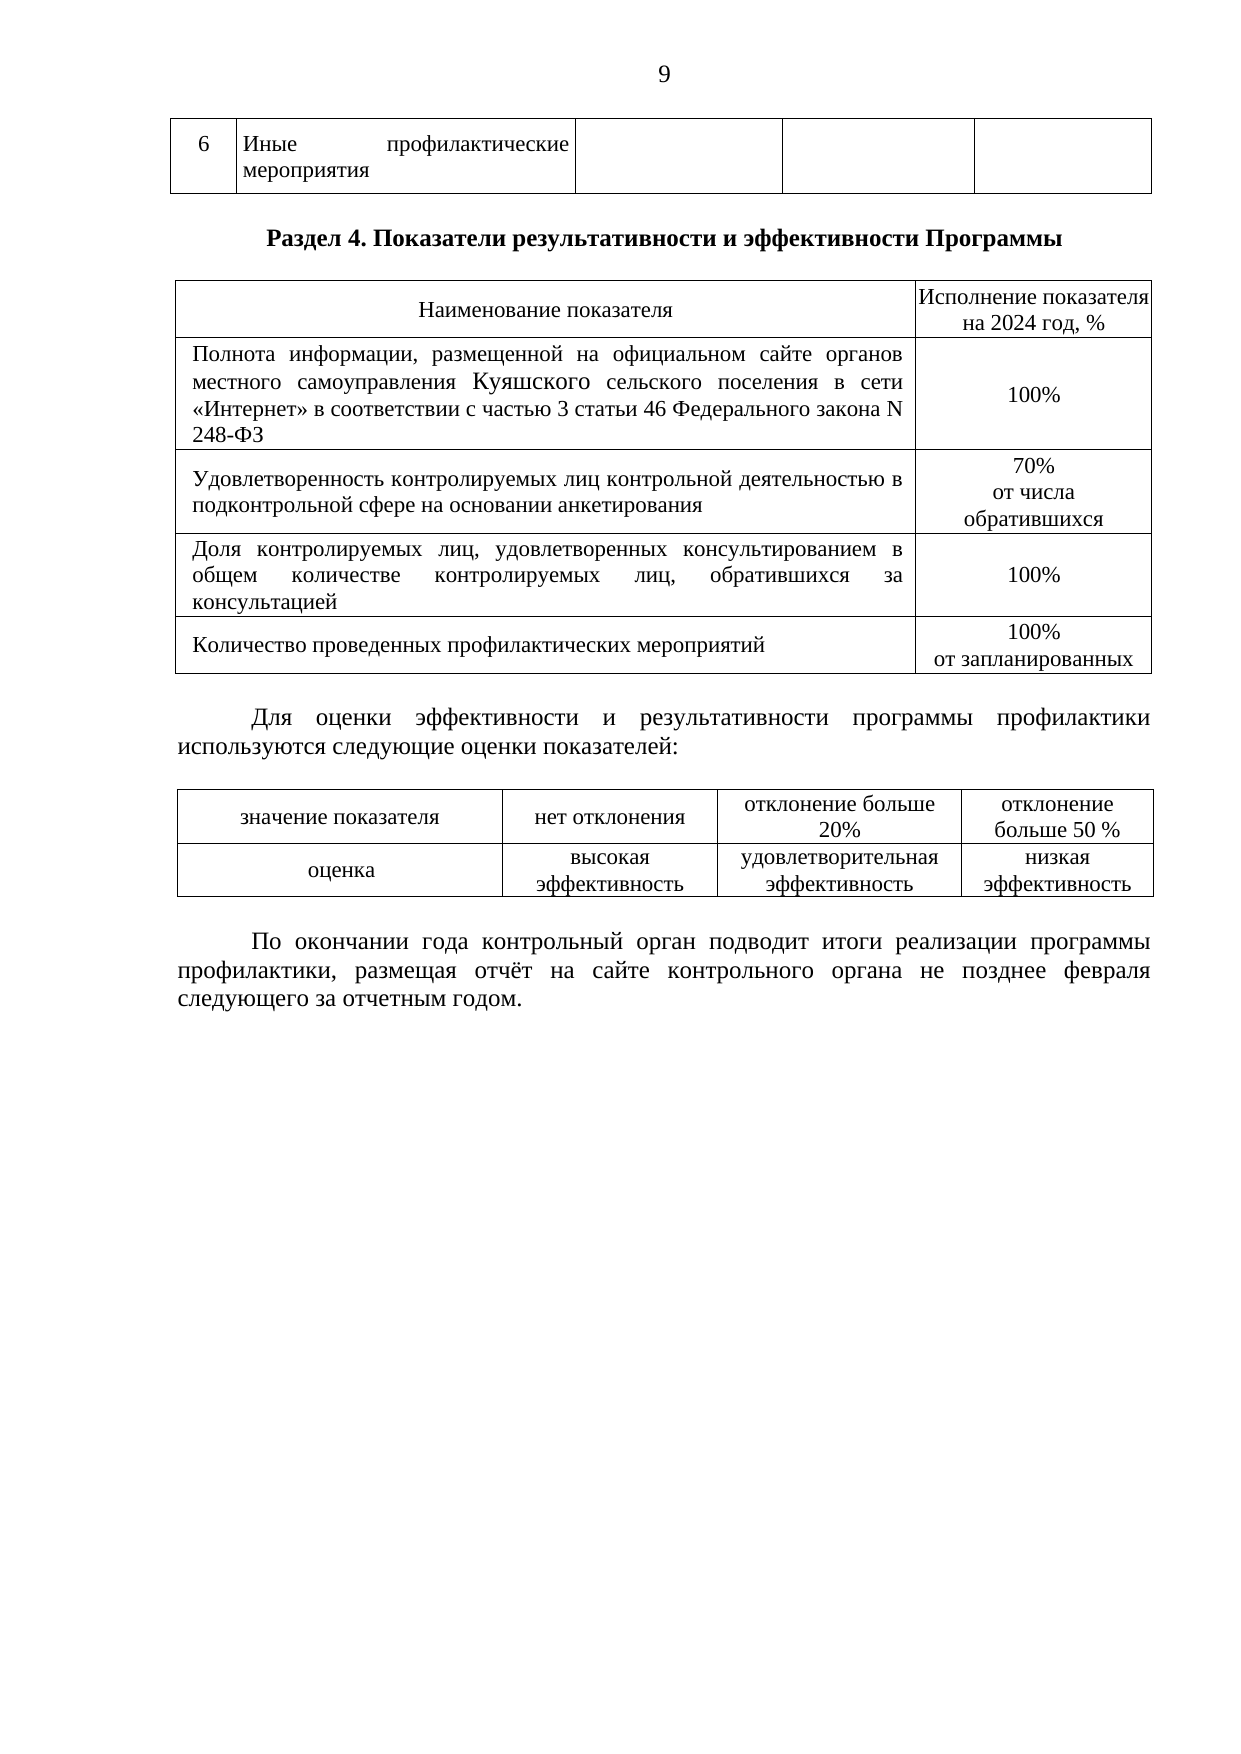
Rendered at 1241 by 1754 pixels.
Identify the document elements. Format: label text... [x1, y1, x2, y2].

table_cell 100% [916, 338, 1151, 449]
table_cell [975, 119, 1151, 193]
table_header отклонение больше 20% [718, 790, 961, 842]
table_cell Иные профилактические мероприятия [237, 119, 575, 193]
table_header значение показателя [178, 790, 502, 842]
table_cell [576, 119, 782, 193]
table_cell [783, 119, 974, 193]
text Для оценки эффективности и результативности программы профилактики используются следующие оценки показателей: [177, 702, 1152, 760]
table_header Наименование показателя [176, 281, 915, 337]
table_cell 100% [916, 534, 1151, 616]
table_header Исполнение показателя на 2024 год, % [916, 281, 1151, 337]
table_cell 70% от числа обратившихся [916, 450, 1151, 532]
table_cell удовлетворительная эффективность [718, 844, 961, 896]
table_cell Удовлетворенность контролируемых лиц контрольной деятельностью в подконтрольной сфере на основании анкетирования [176, 450, 915, 532]
table_cell Количество проведенных профилактических мероприятий [176, 617, 915, 673]
text Раздел 4. Показатели результативности и эффективности Программы [177, 223, 1152, 252]
text По окончании года контрольный орган подводит итоги реализации программы профилактики, размещая отчёт на сайте контрольного органа не позднее февраля следующего за отчетным годом. [177, 926, 1152, 1012]
table_cell оценка [178, 844, 502, 896]
table_cell Полнота информации, размещенной на официальном сайте органов местного самоуправления Куяшского сельского поселения в сети «Интернет» в соответствии с частью 3 статьи 46 Федерального закона N 248-ФЗ [176, 338, 915, 449]
table_cell 6 [171, 119, 236, 193]
table_header отклонение больше 50 % [962, 790, 1153, 842]
table_cell низкая эффективность [962, 844, 1153, 896]
table_cell 100% от запланированных [916, 617, 1151, 673]
table_header нет отклонения [503, 790, 717, 842]
table_cell Доля контролируемых лиц, удовлетворенных консультированием в общем количестве контролируемых лиц, обратившихся за консультацией [176, 534, 915, 616]
table_cell высокая эффективность [503, 844, 717, 896]
